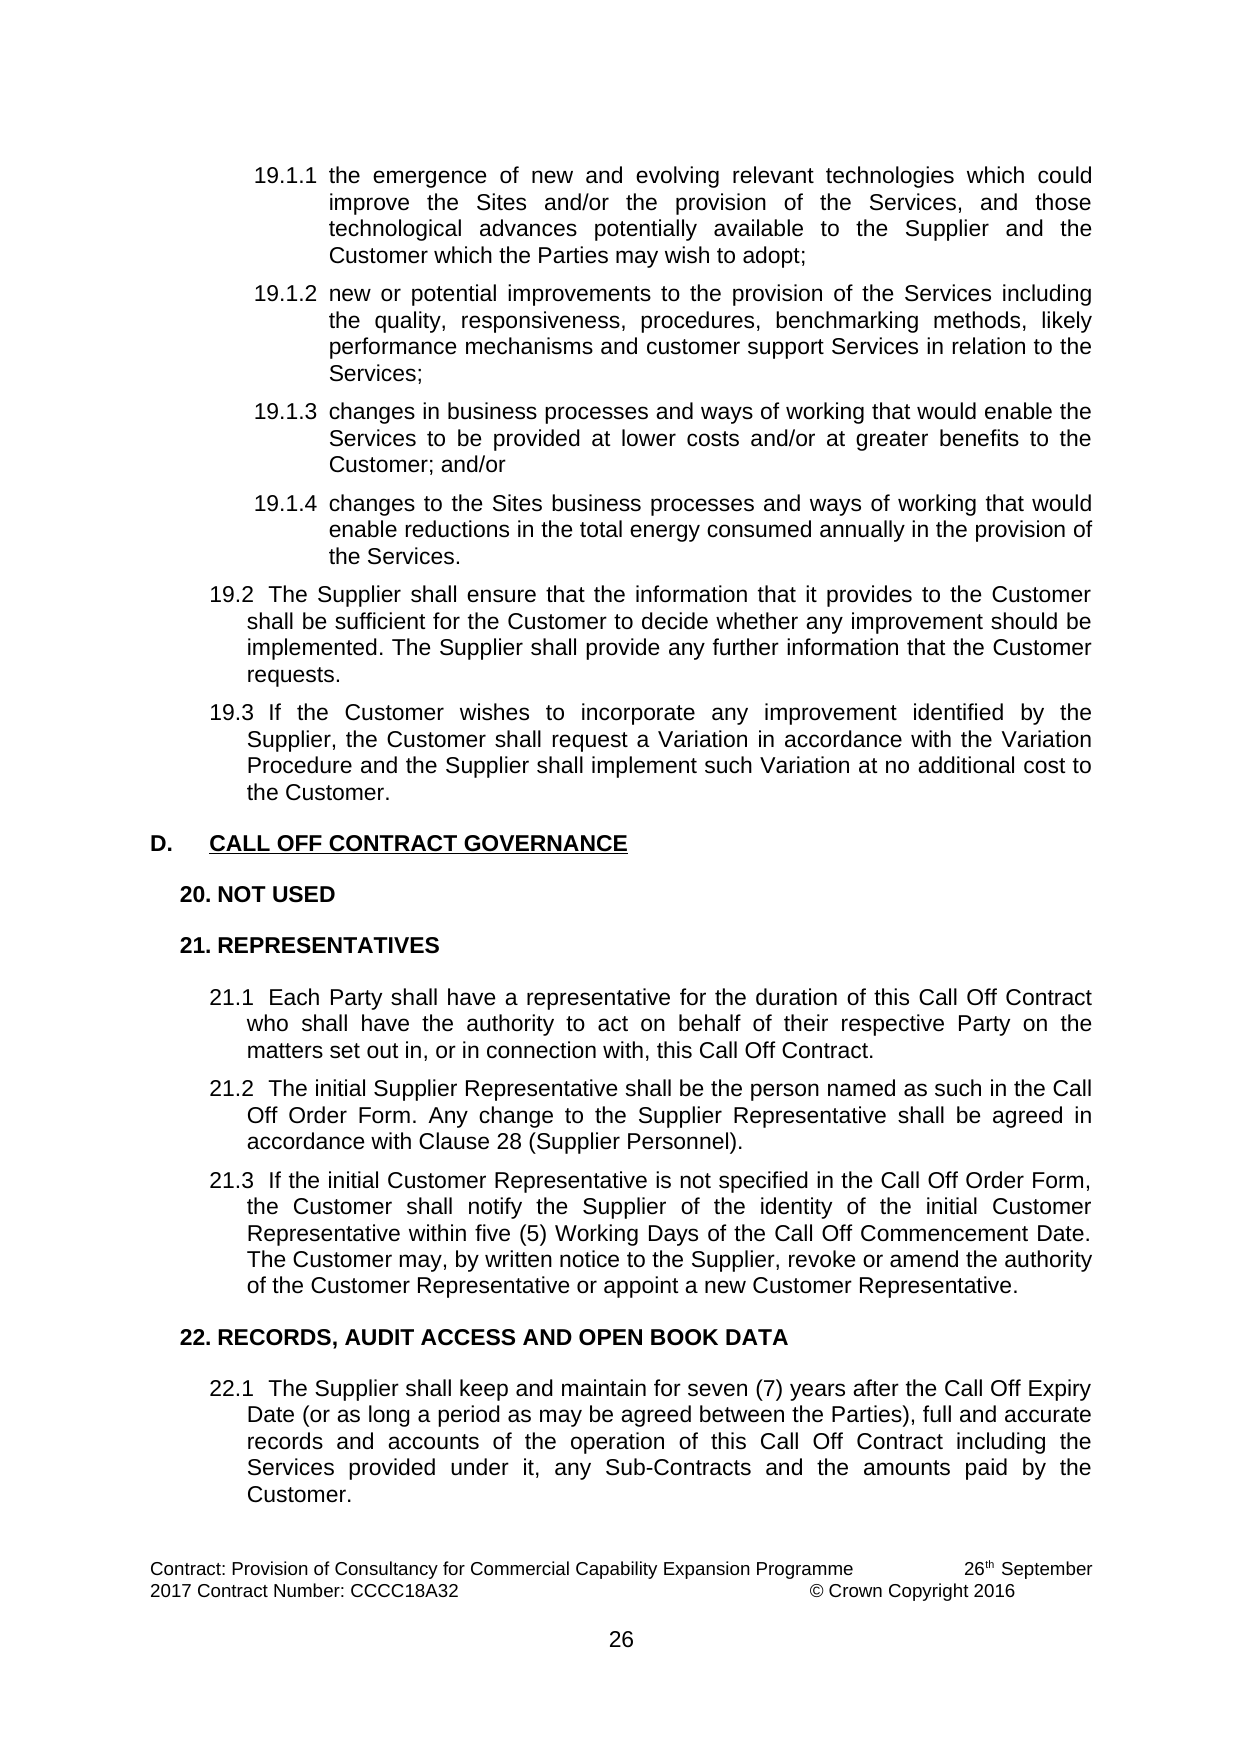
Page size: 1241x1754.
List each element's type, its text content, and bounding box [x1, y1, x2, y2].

subtitle REPRESENTATIVES [179, 932, 1093, 959]
text the emergence of new and evolving relevant technologies which could improve the Sites and/or the provision of the Services, and those technological advances potentially available to the Supplier and the Customer which the Parties may wish to adopt; [253, 162, 1093, 268]
subtitle CALL OFF CONTRACT GOVERNANCE [150, 830, 1093, 856]
text new or potential improvements to the provision of the Services including the quality, responsiveness, procedures, benchmarking methods, likely performance mechanisms and customer support Services in relation to the Services; [253, 280, 1093, 386]
text changes to the Sites business processes and ways of working that would enable reductions in the total energy consumed annually in the provision of the Services. [253, 490, 1093, 569]
text Each Party shall have a representative for the duration of this Call Off Contract who shall have the authority to act on behalf of their respective Party on the matters set out in, or in connection with, this Call Off Contract. [209, 984, 1093, 1063]
text If the initial Customer Representative is not specified in the Call Off Order Form, the Customer shall notify the Supplier of the identity of the initial Customer Representative within five (5) Working Days of the Call Off Commencement Date. The Customer may, by written notice to the Supplier, revoke or amend the authority of the Customer Representative or appoint a new Customer Representative. [209, 1167, 1093, 1299]
text The Supplier shall keep and maintain for seven (7) years after the Call Off Expiry Date (or as long a period as may be agreed between the Parties), full and accurate records and accounts of the operation of this Call Off Contract including the Services provided under it, any Sub-Contracts and the amounts paid by the Customer. [209, 1375, 1093, 1507]
subtitle NOT USED [179, 881, 1093, 907]
text The initial Supplier Representative shall be the person named as such in the Call Off Order Form. Any change to the Supplier Representative shall be agreed in accordance with Clause 28 (Supplier Personnel). [209, 1075, 1093, 1154]
text changes in business processes and ways of working that would enable the Services to be provided at lower costs and/or at greater benefits to the Customer; and/or [253, 398, 1093, 477]
text If the Customer wishes to incorporate any improvement identified by the Supplier, the Customer shall request a Variation in accordance with the Variation Procedure and the Supplier shall implement such Variation at no additional cost to the Customer. [209, 699, 1093, 805]
subtitle RECORDS, AUDIT ACCESS AND OPEN BOOK DATA [179, 1324, 1093, 1350]
text The Supplier shall ensure that the information that it provides to the Customer shall be sufficient for the Customer to decide whether any improvement should be implemented. The Supplier shall provide any further information that the Customer requests. [209, 581, 1093, 687]
